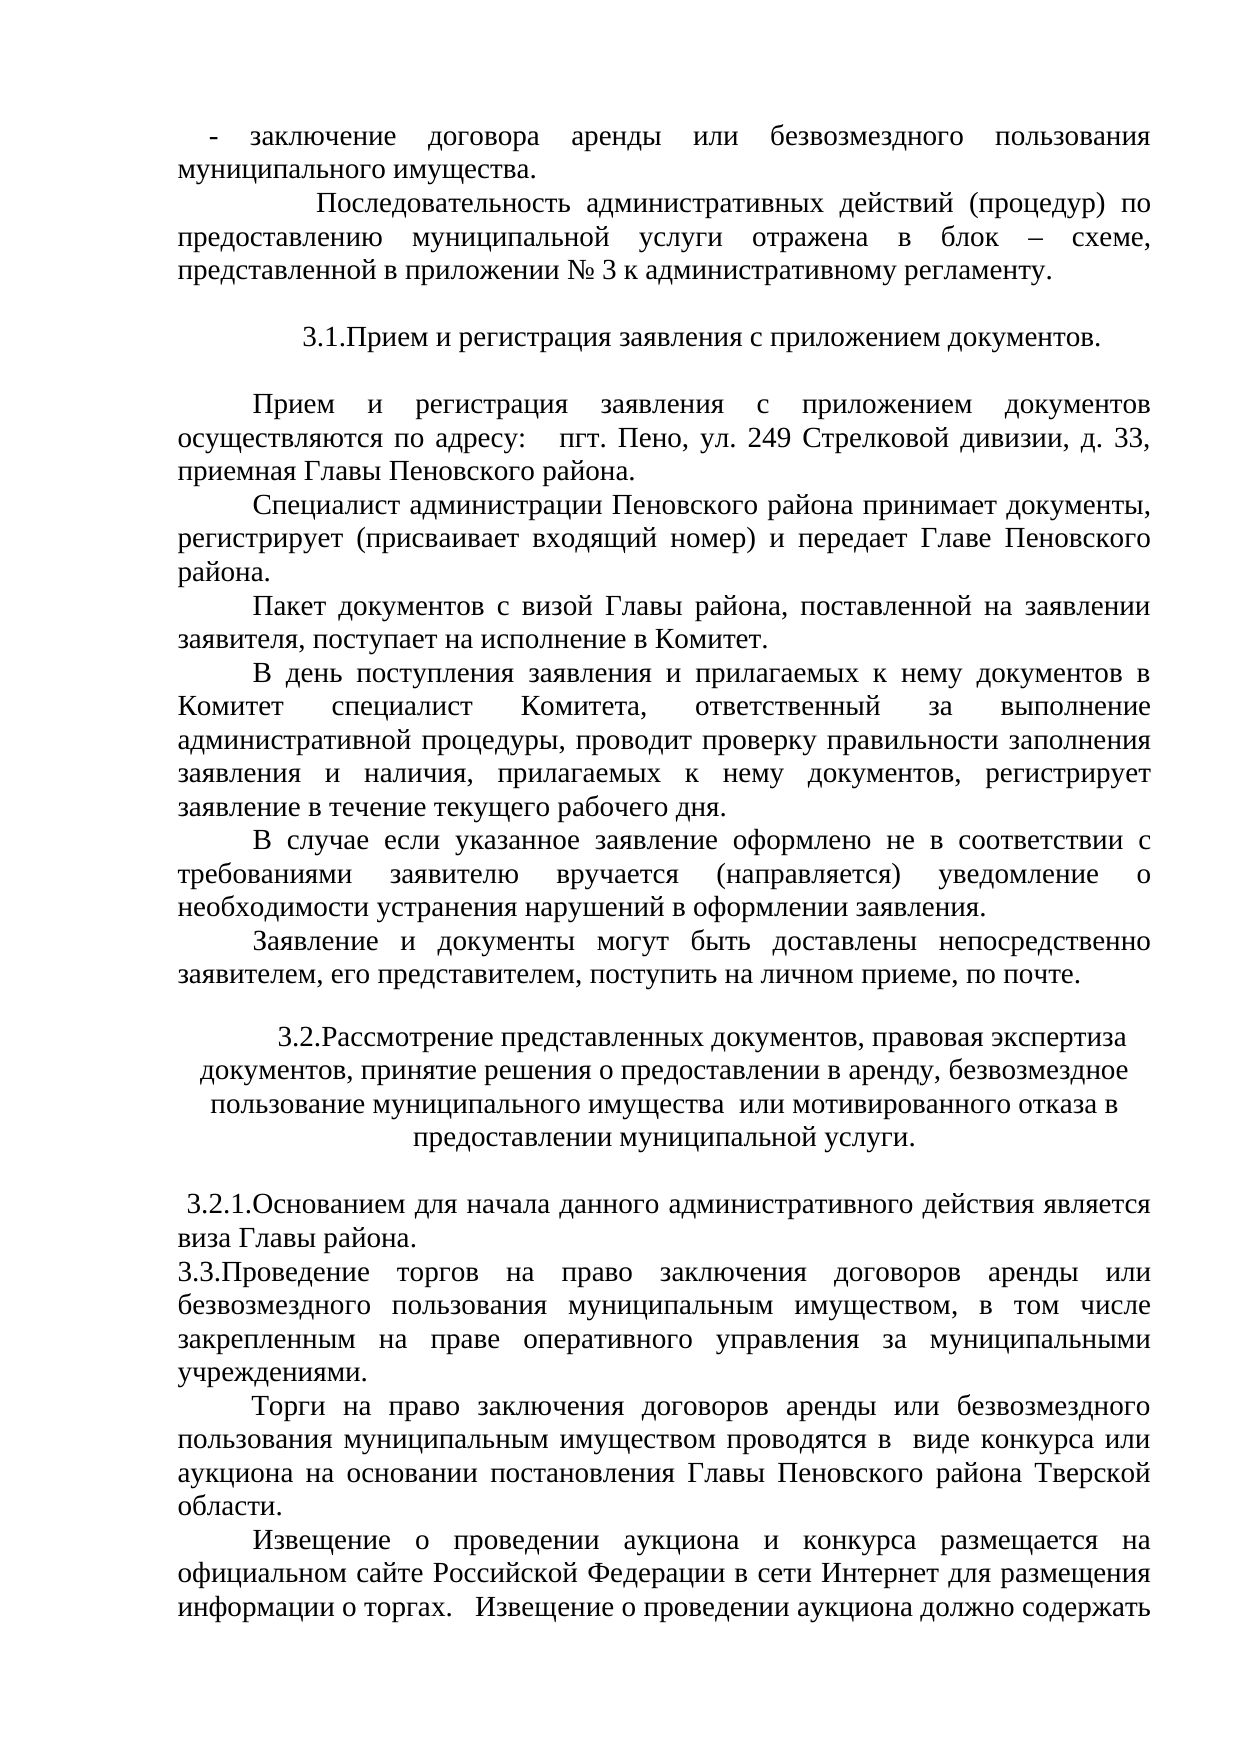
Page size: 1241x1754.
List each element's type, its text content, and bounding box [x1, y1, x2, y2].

text В случае если указанное заявление оформлено не в соответствии с требованиями заявителю вручается (направляется) уведомление о необходимости устранения нарушений в оформлении заявления. [177, 822, 1152, 923]
text 3.1.Прием и регистрация заявления с приложением документов. [177, 319, 1152, 353]
text Последовательность административных действий (процедур) по предоставлению муниципальной услуги отражена в блок – схеме, представленной в приложении № 3 к административному регламенту. [177, 185, 1152, 286]
text Прием и регистрация заявления с приложением документов осуществляются по адресу: пгт. Пено, ул. 249 Стрелковой дивизии, д. 33, приемная Главы Пеновского района. [177, 386, 1152, 487]
text Пакет документов с визой Главы района, поставленной на заявлении заявителя, поступает на исполнение в Комитет. [177, 588, 1152, 655]
text - заключение договора аренды или безвозмездного пользования муниципального имущества. [177, 118, 1152, 185]
text Заявление и документы могут быть доставлены непосредственно заявителем, его представителем, поступить на личном приеме, по почте. [177, 923, 1152, 990]
text В день поступления заявления и прилагаемых к нему документов в Комитет специалист Комитета, ответственный за выполнение административной процедуры, проводит проверку правильности заполнения заявления и наличия, прилагаемых к нему документов, регистрирует заявление в течение текущего рабочего дня. [177, 655, 1152, 822]
text 3.2.1.Основанием для начала данного административного действия является виза Главы района. [177, 1187, 1152, 1254]
text 3.3.Проведение торгов на право заключения договоров аренды или безвозмездного пользования муниципальным имуществом, в том числе закрепленным на праве оперативного управления за муниципальными учреждениями. [177, 1254, 1152, 1388]
text 3.2.Рассмотрение представленных документов, правовая экспертиза документов, принятие решения о предоставлении в аренду, безвозмездное пользование муниципального имущества или мотивированного отказа в предоставлении муниципальной услуги. [177, 1019, 1152, 1153]
text Торги на право заключения договоров аренды или безвозмездного пользования муниципальным имуществом проводятся в виде конкурса или аукциона на основании постановления Главы Пеновского района Тверской области. [177, 1388, 1152, 1522]
text Специалист администрации Пеновского района принимает документы, регистрирует (присваивает входящий номер) и передает Главе Пеновского района. [177, 487, 1152, 588]
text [177, 1522, 1152, 1623]
